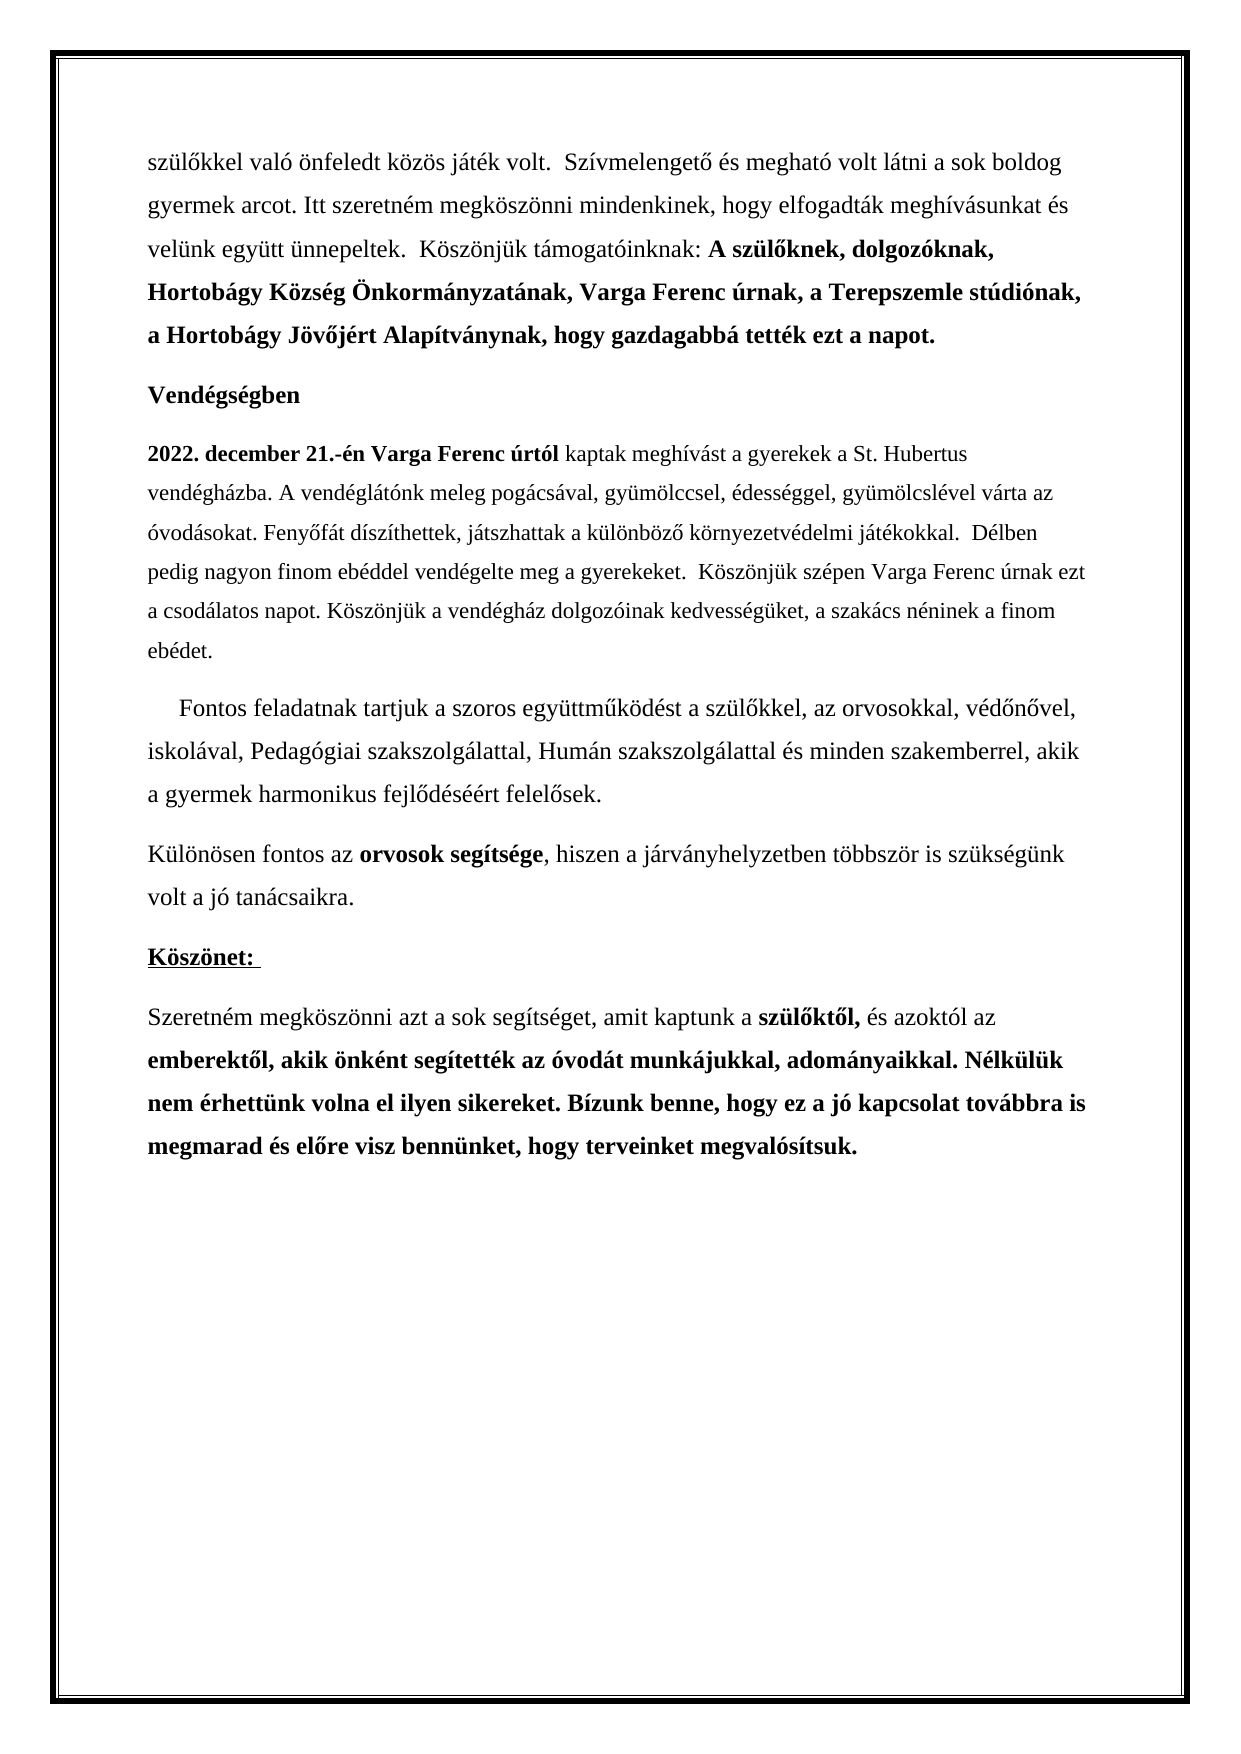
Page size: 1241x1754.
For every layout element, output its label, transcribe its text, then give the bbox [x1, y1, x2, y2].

text Vendégségben [147, 380, 1093, 408]
text Fontos feladatnak tartjuk a szoros együttműködést a szülőkkel, az orvosokkal, védőnővel, iskolával, Pedagógiai szakszolgálattal, Humán szakszolgálattal és minden szakemberrel, akik a gyermek harmonikus fejlődéséért felelősek. [147, 693, 1093, 808]
text 2022. december 21.-én Varga Ferenc úrtól kaptak meghívást a gyerekek a St. Hubertus vendégházba. A vendéglátónk meleg pogácsával, gyümölccsel, édességgel, gyümölcslével várta az óvodásokat. Fenyőfát díszíthettek, játszhattak a különböző környezetvédelmi játékokkal. Délben pedig nagyon finom ebéddel vendégelte meg a gyerekeket. Köszönjük szépen Varga Ferenc úrnak ezt a csodálatos napot. Köszönjük a vendégház dolgozóinak kedvességüket, a szakács néninek a finom ebédet. [147, 439, 1093, 663]
text Köszönet: [147, 942, 1093, 971]
text Különösen fontos az orvosok segítsége, hiszen a járványhelyzetben többször is szükségünk volt a jó tanácsaikra. [147, 839, 1093, 911]
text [147, 147, 1093, 349]
text Szeretném megköszönni azt a sok segítséget, amit kaptunk a szülőktől, és azoktól az emberektől, akik önként segítették az óvodát munkájukkal, adományaikkal. Nélkülük nem érhettünk volna el ilyen sikereket. Bízunk benne, hogy ez a jó kapcsolat továbbra is megmarad és előre visz bennünket, hogy terveinket megvalósítsuk. [147, 1002, 1093, 1160]
